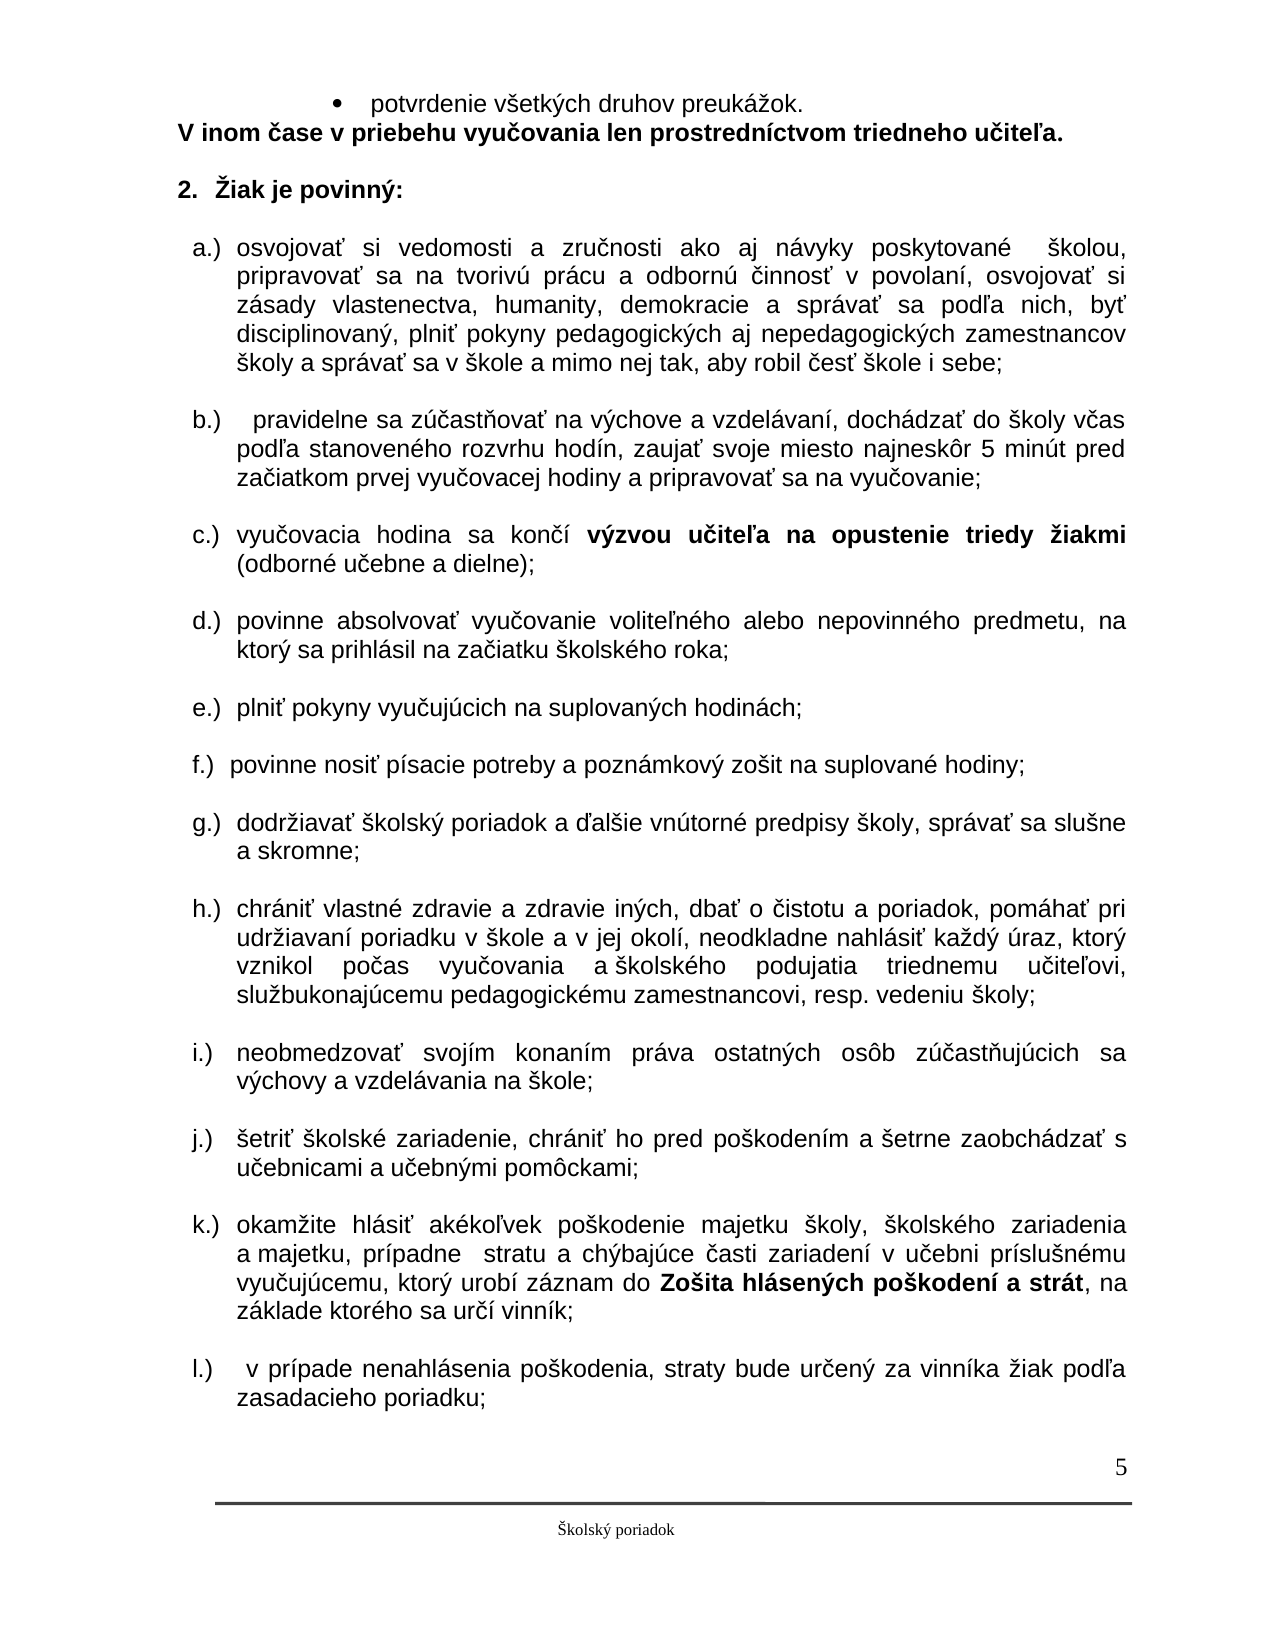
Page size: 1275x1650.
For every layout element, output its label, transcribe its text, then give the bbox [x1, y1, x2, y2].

list v prípade nenahlásenia poškodenia, straty bude určený za vinníka žiak podľa zasadacieho poriadku; [192, 1354, 1127, 1411]
list dodržiavať školský poriadok a ďalšie vnútorné predpisy školy, správať sa slušne a skromne; [192, 808, 1127, 865]
list potvrdenie všetkých druhov preukážok. [333, 89, 1127, 117]
list povinne absolvovať vyučovanie voliteľného alebo nepovinného predmetu, na ktorý sa prihlásil na začiatku školského roka; [192, 606, 1127, 664]
list vyučovacia hodina sa končí výzvou učiteľa na opustenie triedy žiakmi (odborné učebne a dielne); [192, 520, 1127, 578]
list Žiak je povinný: [177, 175, 1127, 204]
list pravidelne sa zúčastňovať na výchove a vzdelávaní, dochádzať do školy včas podľa stanoveného rozvrhu hodín, zaujať svoje miesto najneskôr 5 minút pred začiatkom prvej vyučovacej hodiny a pripravovať sa na vyučovanie; [192, 405, 1127, 491]
text V inom čase v priebehu vyučovania len prostredníctvom triedneho učiteľa. [177, 117, 1127, 146]
list osvojovať si vedomosti a zručnosti ako aj návyky poskytované školou, pripravovať sa na tvorivú prácu a odbornú činnosť v povolaní, osvojovať si zásady vlastenectva, humanity, demokracie a správať sa podľa nich, byť disciplinovaný, plniť pokyny pedagogických aj nepedagogických zamestnancov školy a správať sa v škole a mimo nej tak, aby robil česť škole i sebe; [192, 233, 1127, 376]
list neobmedzovať svojím konaním práva ostatných osôb zúčastňujúcich sa výchovy a vzdelávania na škole; [192, 1038, 1127, 1095]
list chrániť vlastné zdravie a zdravie iných, dbať o čistotu a poriadok, pomáhať pri udržiavaní poriadku v škole a v jej okolí, neodkladne nahlásiť každý úraz, ktorý vznikol počas vyučovania a školského podujatia triednemu učiteľovi, službukonajúcemu pedagogickému zamestnancovi, resp. vedeniu školy; [192, 894, 1127, 1009]
list povinne nosiť písacie potreby a poznámkový zošit na suplované hodiny; [192, 750, 1127, 779]
list okamžite hlásiť akékoľvek poškodenie majetku školy, školského zariadenia a majetku, prípadne stratu a chýbajúce časti zariadení v učebni príslušnému vyučujúcemu, ktorý urobí záznam do Zošita hlásených poškodení a strát, na základe ktorého sa určí vinník; [192, 1210, 1127, 1325]
list šetriť školské zariadenie, chrániť ho pred poškodením a šetrne zaobchádzať s učebnicami a učebnými pomôckami; [192, 1124, 1127, 1181]
list plniť pokyny vyučujúcich na suplovaných hodinách; [192, 693, 1127, 721]
